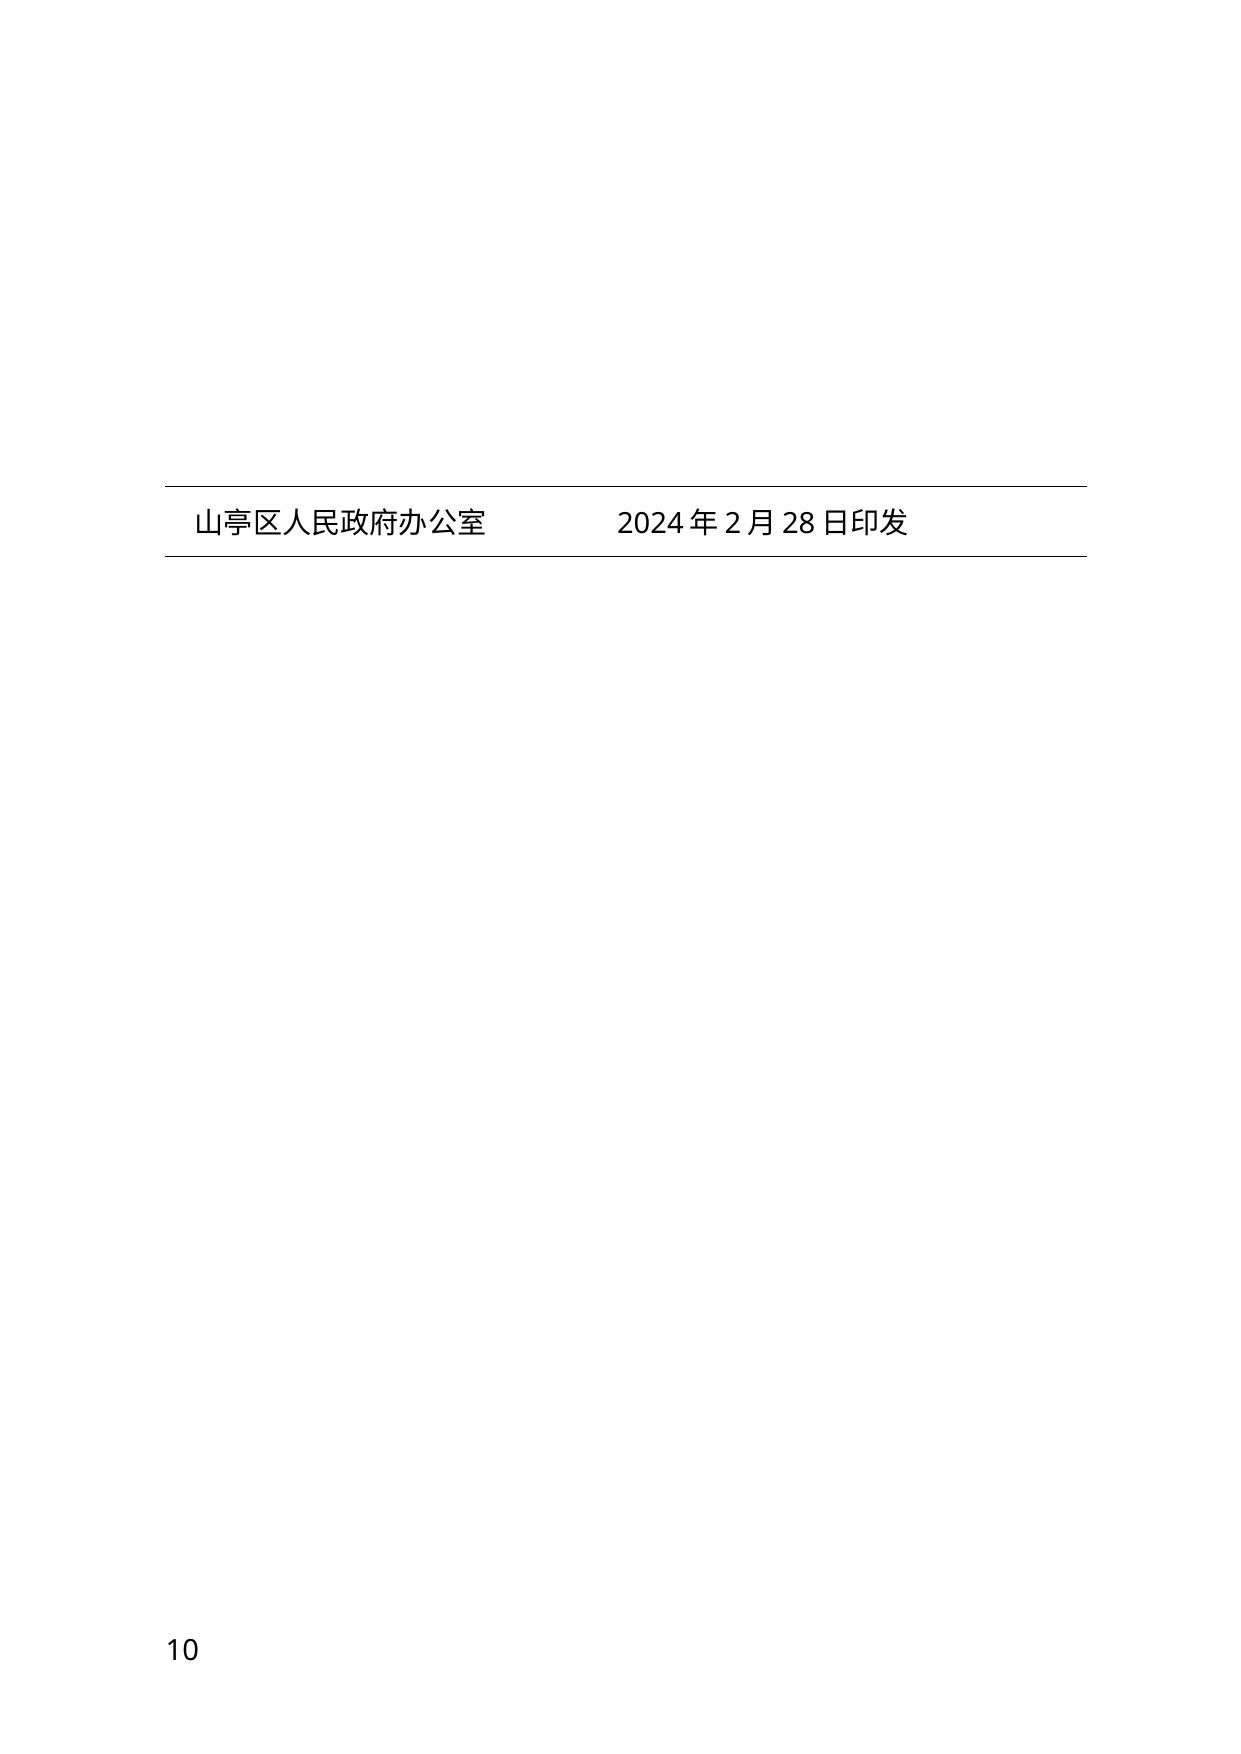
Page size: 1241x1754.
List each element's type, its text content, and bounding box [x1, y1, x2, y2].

text 山亭区人民政府办公室 2024年2月28日印发 [165, 487, 1087, 556]
